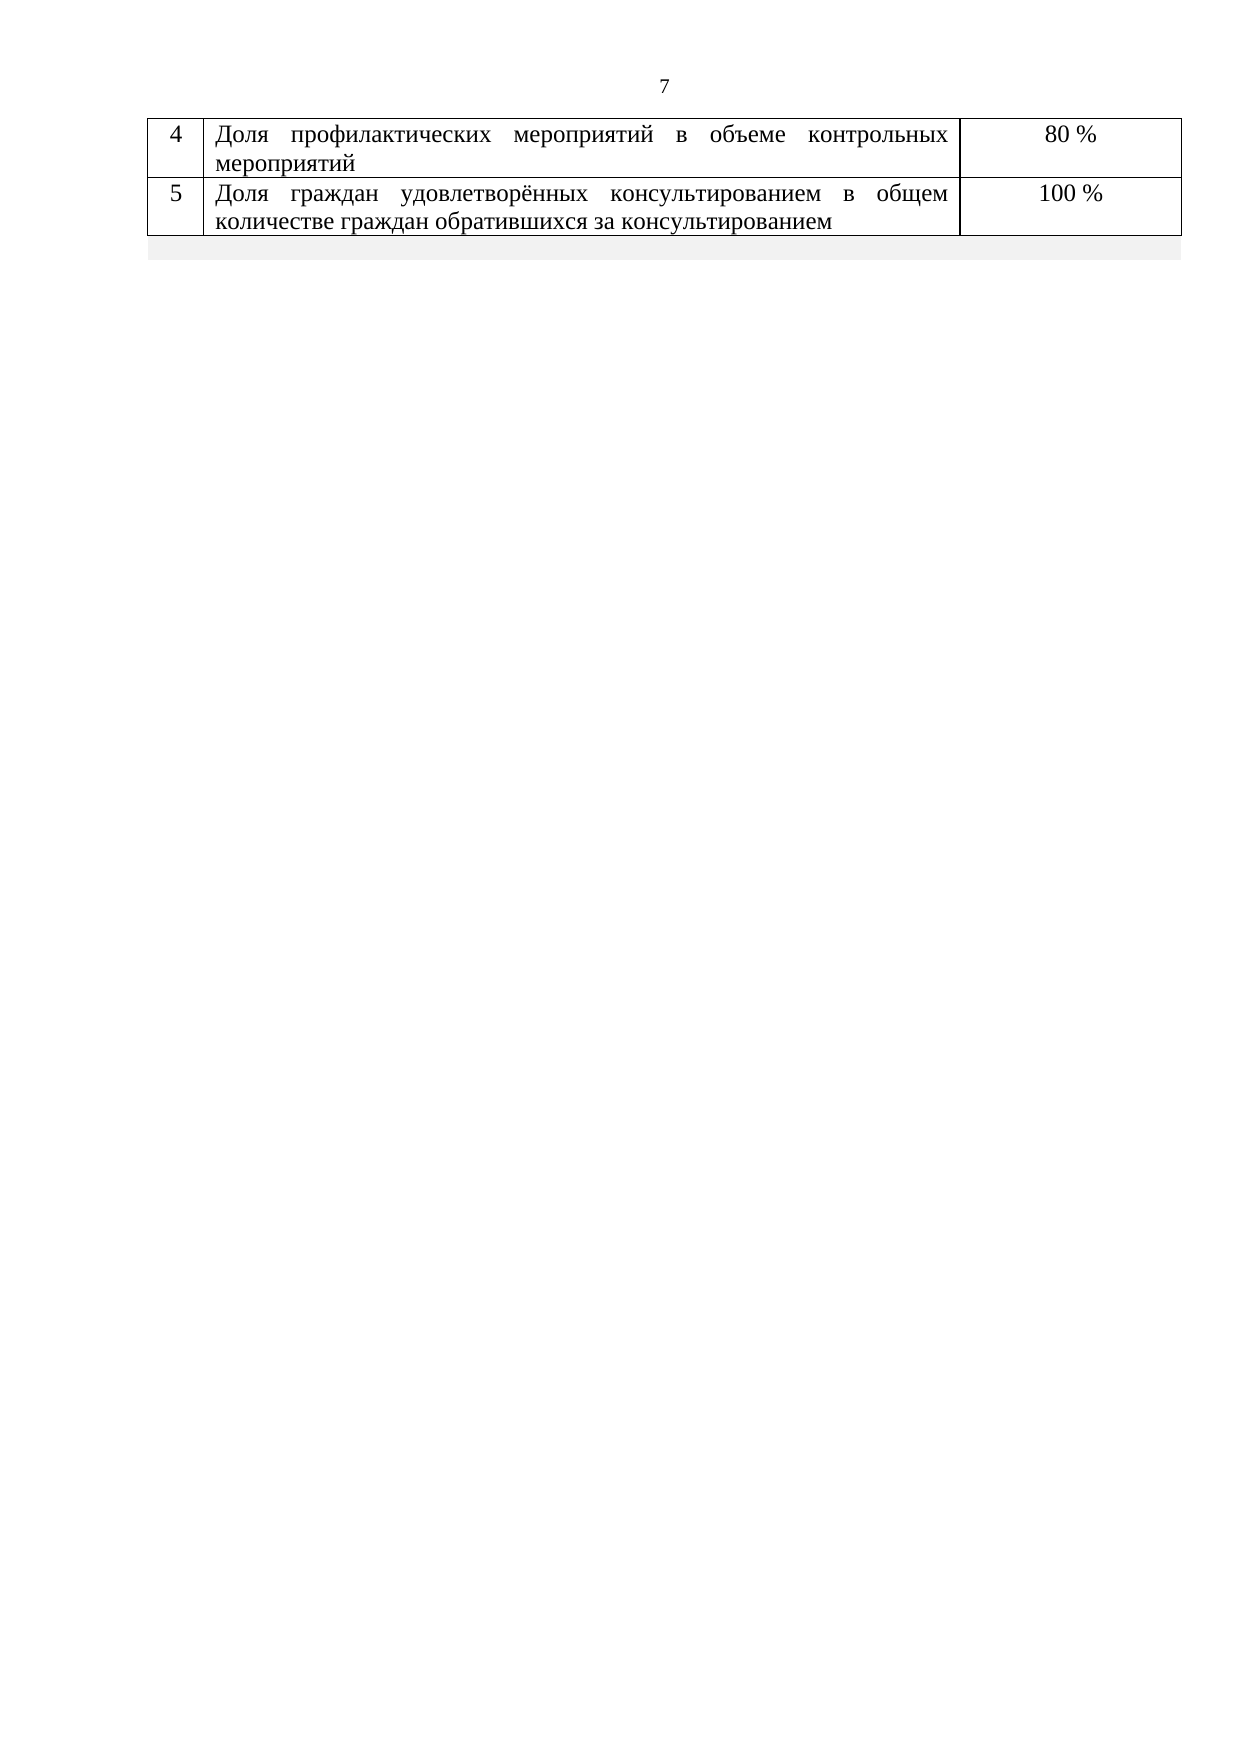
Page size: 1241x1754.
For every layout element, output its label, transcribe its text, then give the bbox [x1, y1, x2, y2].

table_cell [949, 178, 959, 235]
table_cell 100 % [961, 178, 1181, 235]
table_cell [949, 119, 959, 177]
table_cell 80 % [961, 119, 1181, 177]
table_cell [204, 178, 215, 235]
table_cell 5 [148, 178, 203, 235]
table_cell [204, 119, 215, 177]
table_cell 4 [148, 119, 203, 177]
